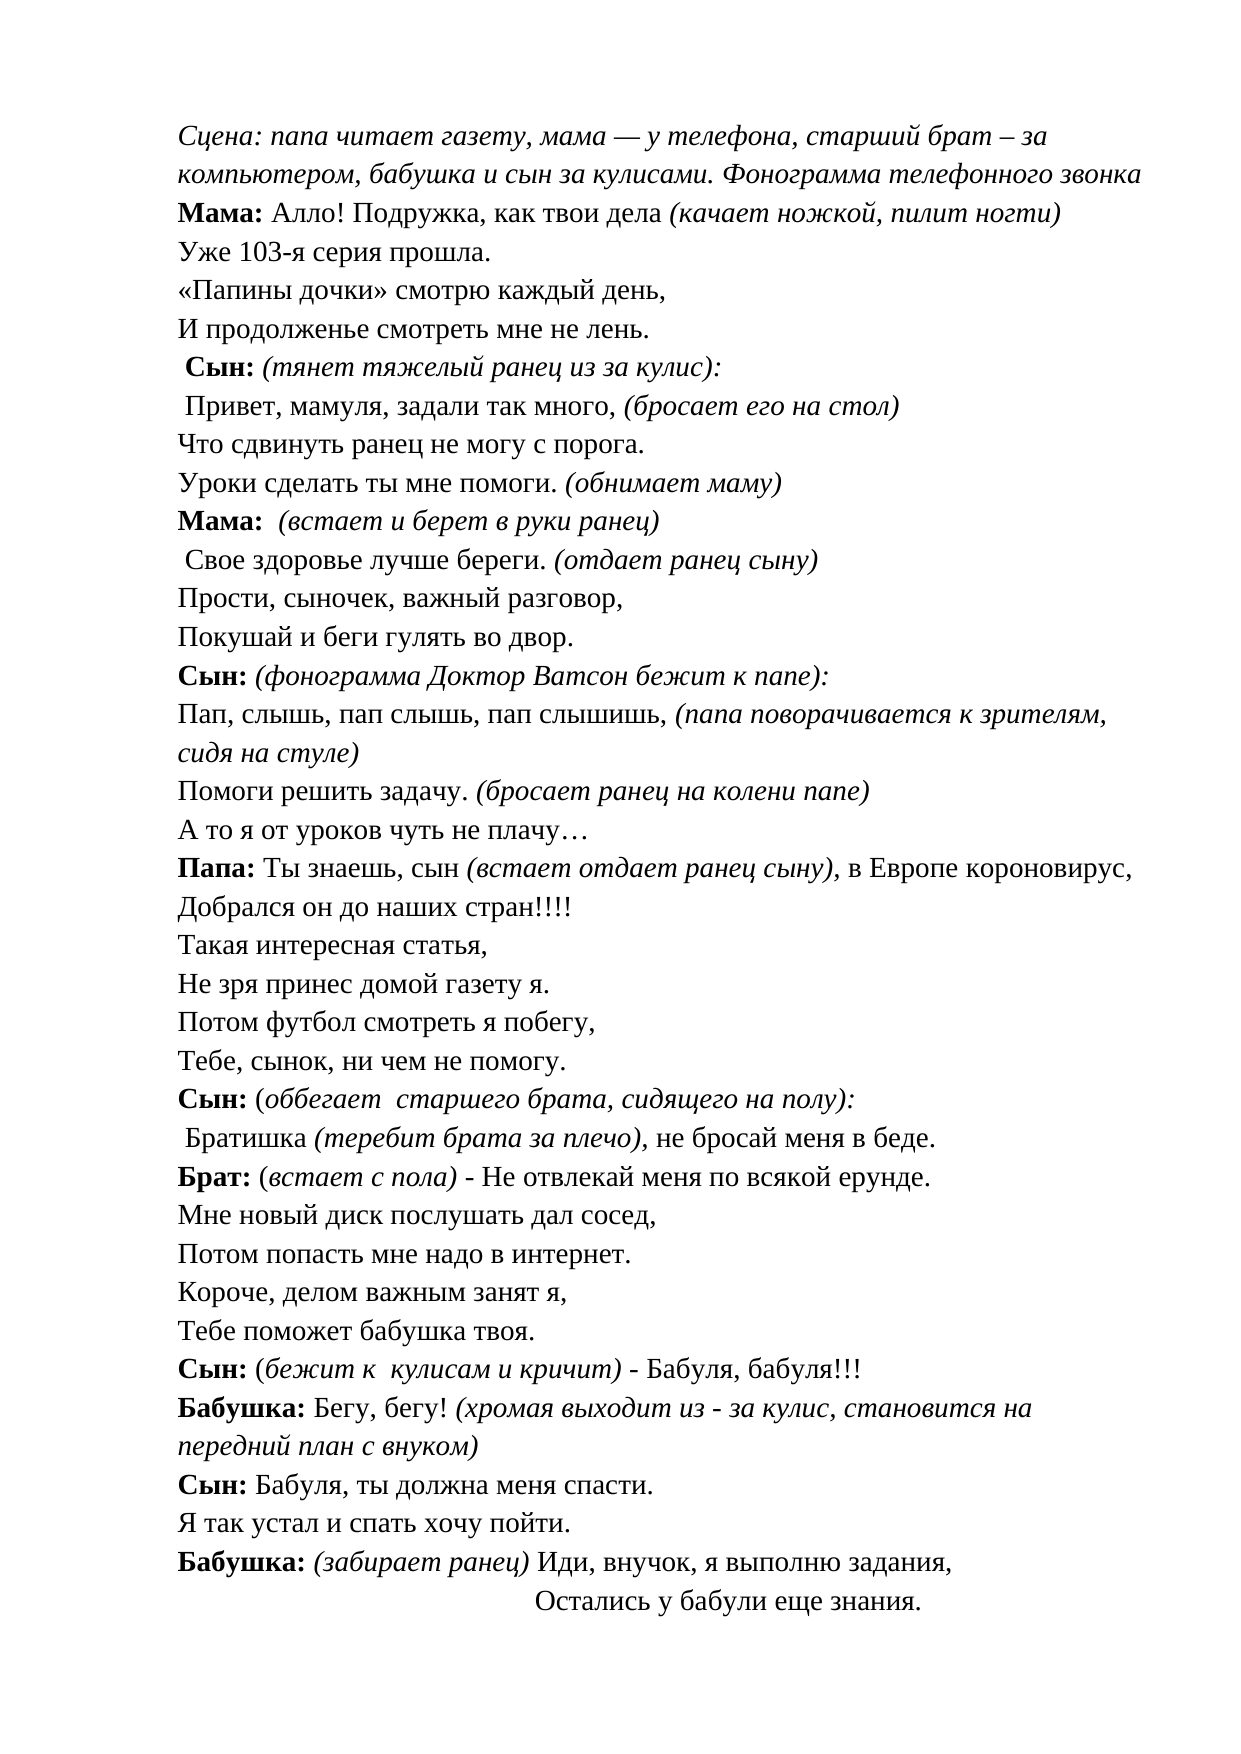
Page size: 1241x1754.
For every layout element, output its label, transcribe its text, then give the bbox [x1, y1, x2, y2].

text Потом попасть мне надо в интернет. [177, 1236, 1152, 1269]
text Не зря принес домой газету я. [177, 966, 1152, 999]
text Мне новый диск послушать дал сосед, [177, 1197, 1152, 1231]
text Мама: (встает и берет в руки ранец) [177, 503, 1152, 537]
text Сын: (фонограмма Доктор Ватсон бежит к папе): [177, 658, 1152, 691]
text Я так устал и спать хочу пойти. [177, 1506, 1152, 1539]
text Сцена: папа читает газету, мама — у телефона, старший брат – за компьютером, бабушка и сын за кулисами. Фонограмма телефонного звонка [177, 118, 1152, 190]
text Сын: (бежит к кулисам и кричит) - Бабуля, бабуля!!! [177, 1351, 1152, 1385]
text Прости, сыночек, важный разговор, [177, 581, 1152, 614]
text Добрался он до наших стран!!!! [177, 889, 1152, 922]
text И продолженье смотреть мне не лень. [177, 311, 1152, 344]
text А то я от уроков чуть не плачу… [177, 812, 1152, 845]
text Братишка (теребит брата за плечо), не бросай меня в беде. [177, 1120, 1152, 1154]
text Уроки сделать ты мне помоги. (обнимает маму) [177, 465, 1152, 498]
text Потом футбол смотреть я побегу, [177, 1004, 1152, 1038]
text Папа: Ты знаешь, сын (встает отдает ранец сыну), в Европе короновирус, [177, 850, 1152, 884]
text Свое здоровье лучше береги. (отдает ранец сыну) [177, 542, 1152, 576]
text Помоги решить задачу. (бросает ранец на колени папе) [177, 773, 1152, 807]
text Мама: Алло! Подружка, как твои дела (качает ножкой, пилит ногти) [177, 195, 1152, 229]
text Брат: (встает с пола) - Не отвлекай меня по всякой ерунде. [177, 1159, 1152, 1192]
text Остались у бабули еще знания. [177, 1583, 1152, 1616]
text Привет, мамуля, задали так много, (бросает его на стол) [177, 388, 1152, 421]
text Сын: (тянет тяжелый ранец из за кулис): [177, 349, 1152, 383]
text Такая интересная статья, [177, 927, 1152, 961]
text Тебе, сынок, ни чем не помогу. [177, 1043, 1152, 1077]
text Сын: Бабуля, ты должна меня спасти. [177, 1467, 1152, 1501]
text Тебе поможет бабушка твоя. [177, 1313, 1152, 1346]
text Что сдвинуть ранец не могу с порога. [177, 426, 1152, 460]
text Покушай и беги гулять во двор. [177, 619, 1152, 653]
text «Папины дочки» смотрю каждый день, [177, 272, 1152, 306]
text Короче, делом важным занят я, [177, 1274, 1152, 1308]
text Бабушка: Бегу, бегу! (хромая выходит из - за кулис, становится на передний план с внуком) [177, 1390, 1152, 1462]
text Пап, слышь, пап слышь, пап слышишь, (папа поворачивается к зрителям, сидя на стуле) [177, 696, 1152, 768]
text Уже 103-я серия прошла. [177, 234, 1152, 267]
text Бабушка: (забирает ранец) Иди, внучок, я выполню задания, [177, 1544, 1152, 1578]
text Сын: (оббегает старшего брата, сидящего на полу): [177, 1082, 1152, 1115]
